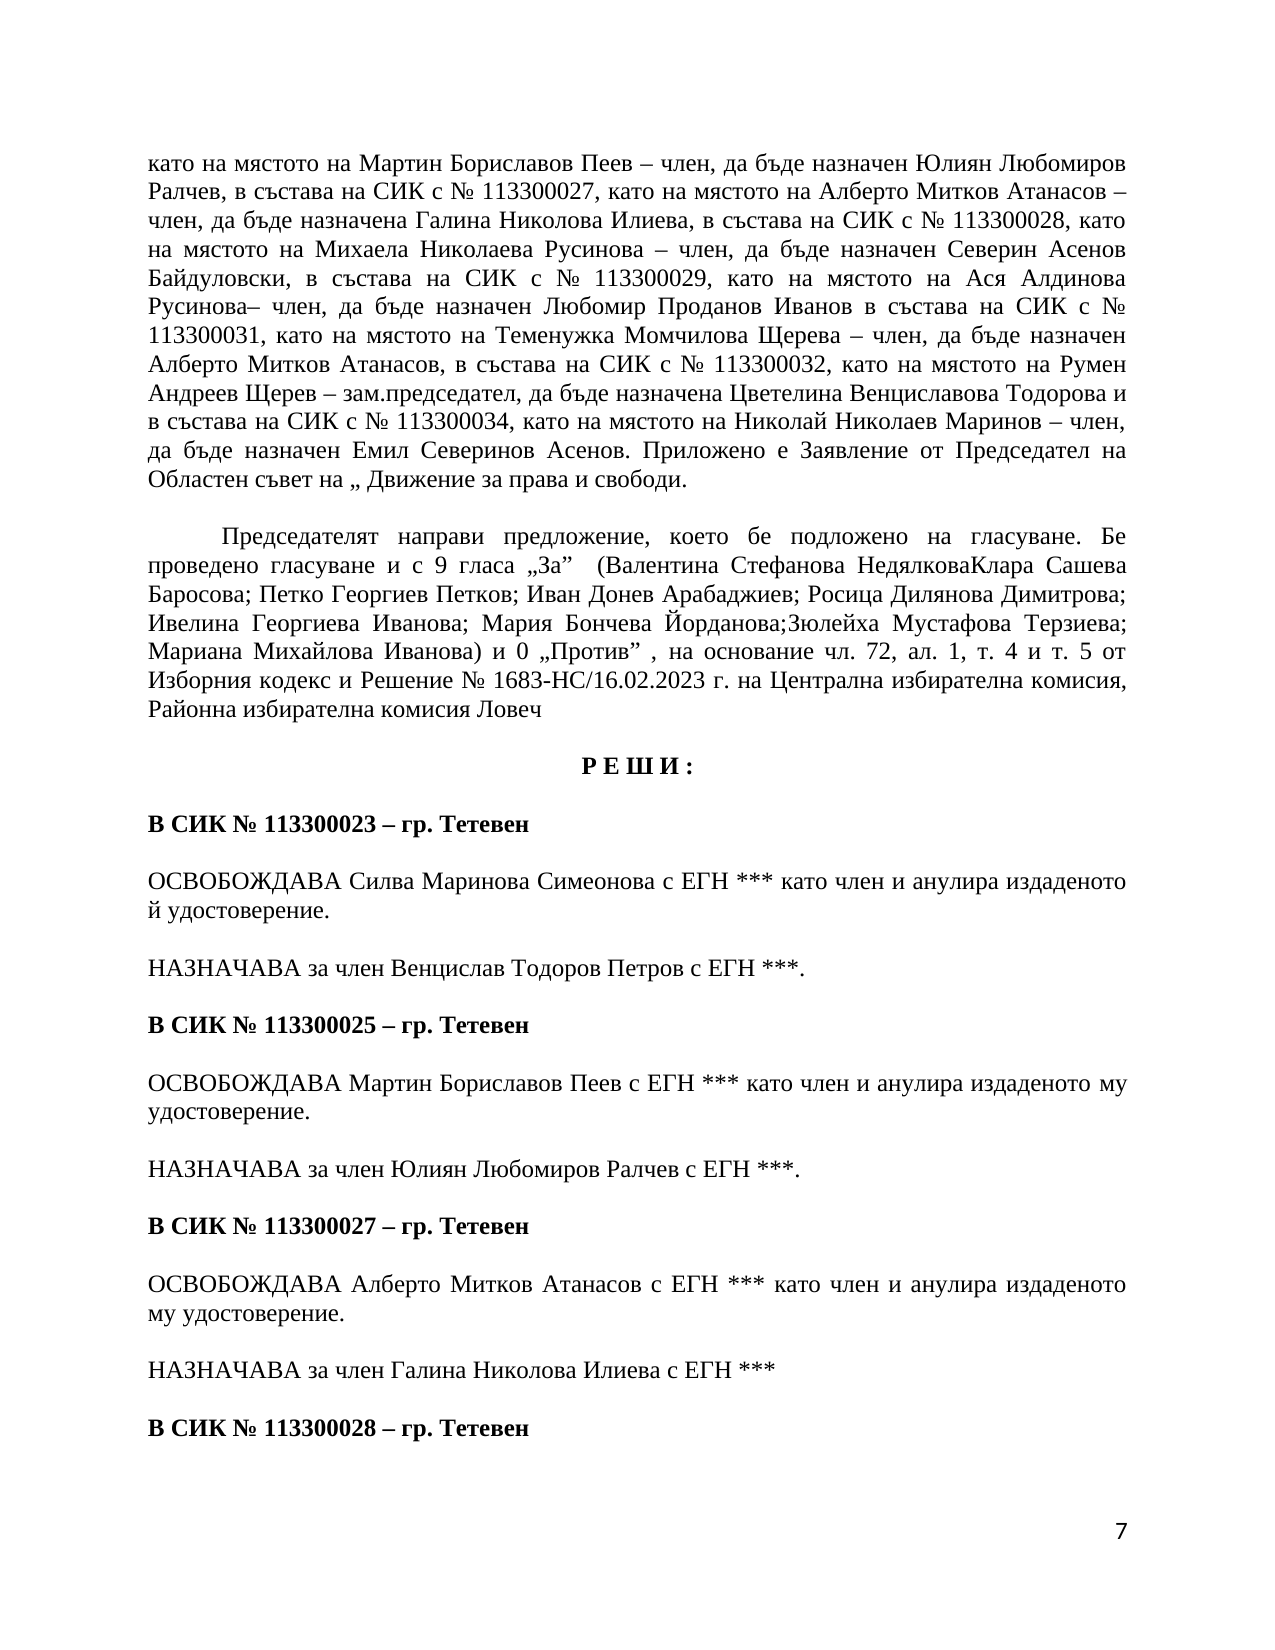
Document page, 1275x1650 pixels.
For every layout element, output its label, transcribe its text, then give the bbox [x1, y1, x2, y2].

text В СИК № 113300028 – гр. Тетевен [148, 1413, 1127, 1441]
text ОСВОБОЖДАВА Силва Маринова Симеонова с ЕГН *** като член и анулира издаденото й удостоверение. [148, 866, 1127, 924]
text НАЗНАЧАВА за член Юлиян Любомиров Ралчев с ЕГН ***. [148, 1154, 1127, 1183]
text Председателят направи предложение, което бе подложено на гласуване. Бе проведено гласуване и с 9 гласа „За” (Валентина Стефанова НедялковаКлара Сашева Баросова; Петко Георгиев Петков; Иван Донев Арабаджиев; Росица Дилянова Димитрова; Ивелина Георгиева Иванова; Мария Бончева Йорданова;Зюлейха Мустафова Терзиева; Мариана Михайлова Иванова) и 0 „Против” , на основание чл. 72, ал. 1, т. 4 и т. 5 от Изборния кодекс и Решение № 1683-НС/16.02.2023 г. на Централна избирателна комисия, Районна избирателна комисия Ловеч [148, 521, 1127, 723]
text ОСВОБОЖДАВА Алберто Митков Атанасов с ЕГН *** като член и анулира издаденото му удостоверение. [148, 1269, 1127, 1326]
text В СИК № 113300027 – гр. Тетевен [148, 1211, 1127, 1240]
text ОСВОБОЖДАВА Мартин Бориславов Пеев с ЕГН *** като член и анулира издаденото му удостоверение. [148, 1068, 1127, 1125]
text В СИК № 113300025 – гр. Тетевен [148, 1010, 1127, 1039]
text Р Е Ш И : [148, 751, 1127, 780]
text В СИК № 113300023 – гр. Тетевен [148, 809, 1127, 838]
text НАЗНАЧАВА за член Венцислав Тодоров Петров с ЕГН ***. [148, 953, 1127, 981]
text НАЗНАЧАВА за член Галина Николова Илиева с ЕГН *** [148, 1355, 1127, 1384]
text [148, 148, 1127, 493]
